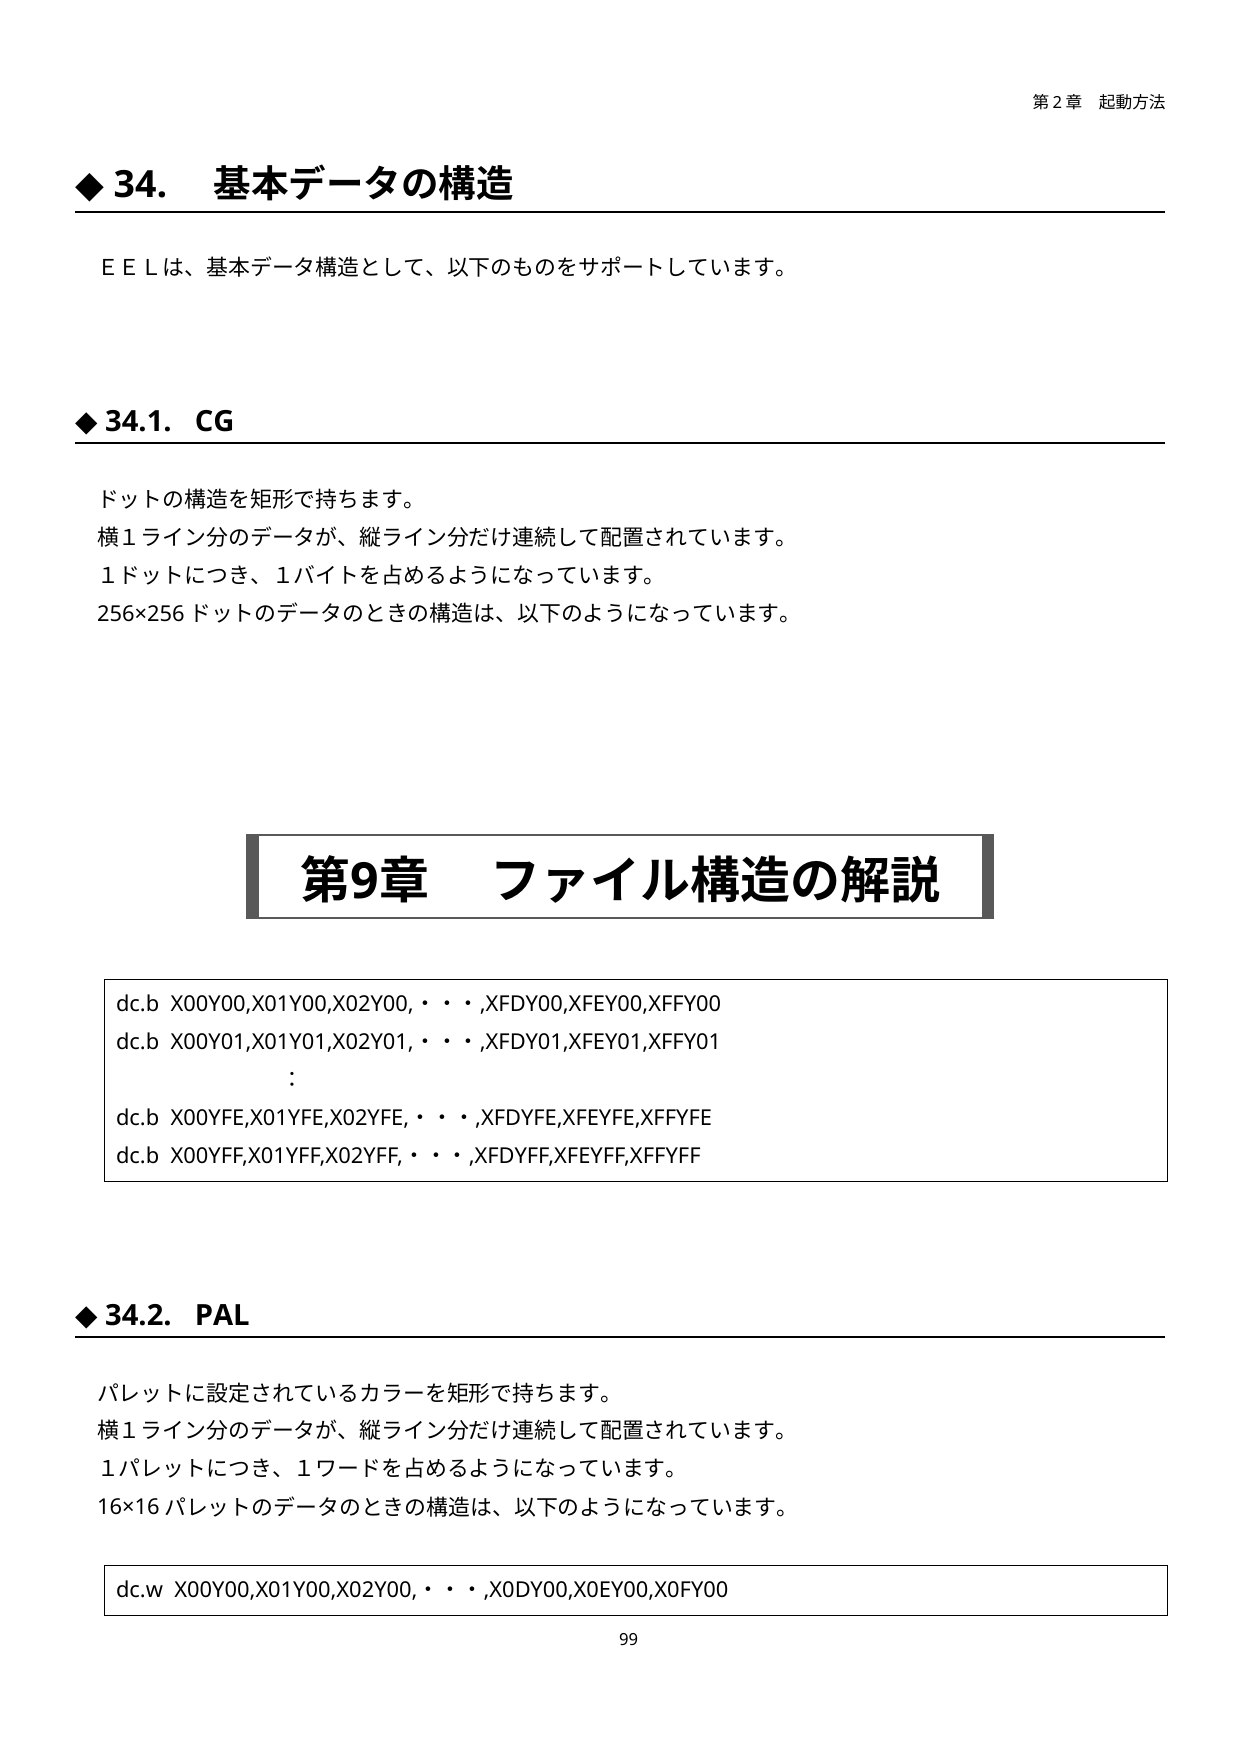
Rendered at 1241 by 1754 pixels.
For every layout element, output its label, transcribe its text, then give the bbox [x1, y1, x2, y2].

text 横１ライン分のデータが、縦ライン分だけ連続して配置されています。 [75, 1413, 1165, 1445]
text 16×16パレットのデータのときの構造は、以下のようになっています。 [75, 1489, 1165, 1521]
text ＥＥＬは、基本データ構造として、以下のものをサポートしています。 [75, 250, 1165, 282]
subtitle PAL [75, 1294, 1165, 1336]
text 256×256ドットのデータのときの構造は、以下のようになっています。 [75, 596, 1165, 627]
text １パレットにつき、１ワードを占めるようになっています。 [75, 1451, 1165, 1483]
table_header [105, 1566, 1167, 1615]
text パレットに設定されているカラーを矩形で持ちます。 [75, 1376, 1165, 1407]
subtitle CG [75, 401, 1165, 442]
text 横１ライン分のデータが、縦ライン分だけ連続して配置されています。 [75, 520, 1165, 552]
text ドットの構造を矩形で持ちます。 [75, 482, 1165, 514]
subtitle ファイル構造の解説 [259, 838, 982, 915]
table_header dc.b X00Y00,X01Y00,X02Y00,・・・,XFDY00,XFEY00,XFFY00 dc.b X00Y01,X01Y01,X02Y01,・・・,XFDY01,XFEY01,XFFY01 ： dc.b X00YFE,X01YFE,X02YFE,・・・,XFDYFE,XFEYFE,XFFYFE dc.b X00YFF,X01YFF,X02YFF,・・・,XFDYFF,XFEYFF,XFFYFF [105, 980, 1167, 1181]
subtitle 基本データの構造 [75, 154, 1165, 211]
text １ドットにつき、１バイトを占めるようになっています。 [75, 558, 1165, 589]
